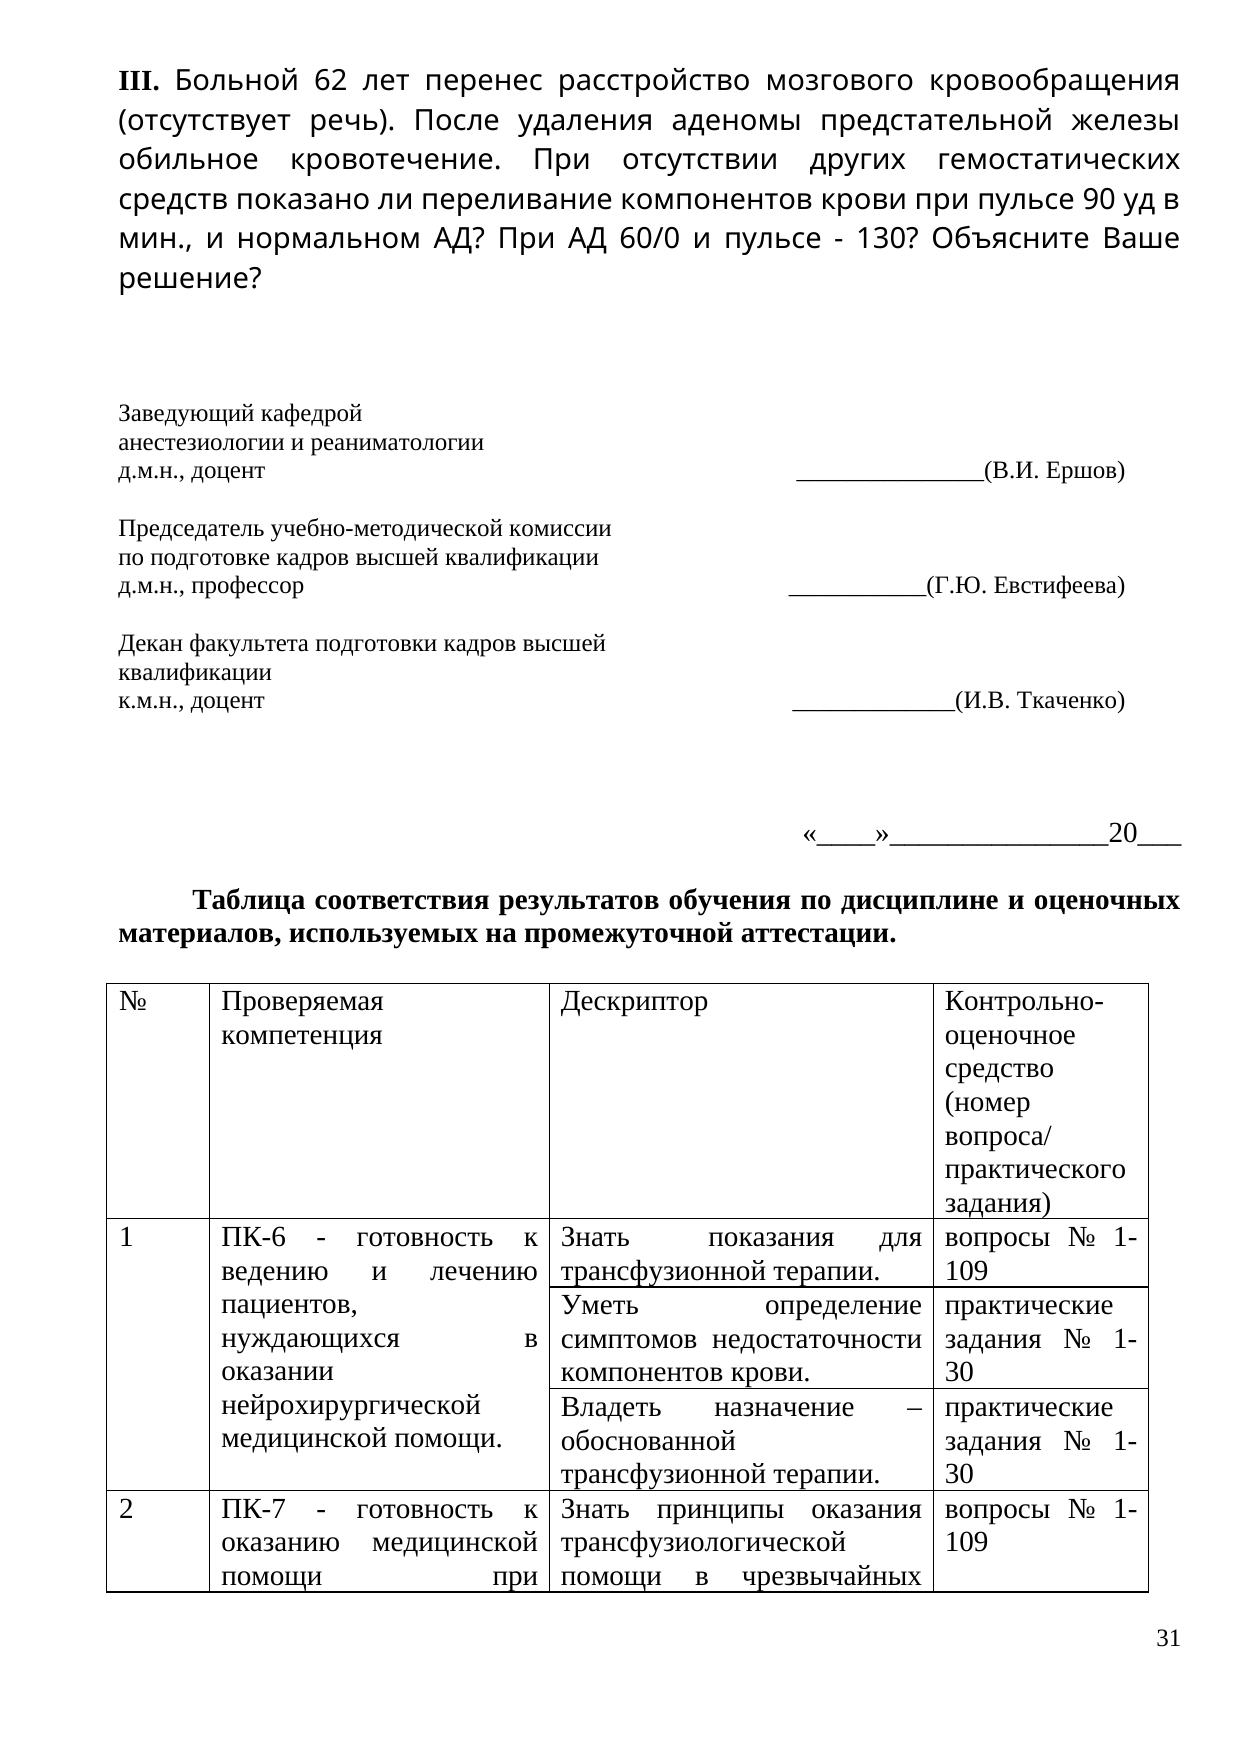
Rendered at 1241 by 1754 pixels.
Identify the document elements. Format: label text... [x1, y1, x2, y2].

text Таблица соответствия результатов обучения по дисциплине и оценочных материалов, используемых на промежуточной аттестации. [118, 882, 1181, 949]
table_cell 2 [107, 1491, 209, 1591]
table_header _______________(В.И. Ершов) [650, 398, 1136, 513]
table_cell _____________(И.В. Ткаченко) [650, 628, 1136, 714]
table_header Дескриптор [550, 984, 933, 1218]
table_header Контрольно-оценочное средство (номер вопроса/ практического задания) [934, 984, 1148, 1218]
table_cell Председатель учебно-методической комиссии по подготовке кадров высшей квалификации д.м.н., профессор [107, 513, 649, 628]
table_header Проверяемая компетенция [210, 984, 549, 1218]
table_cell практические задания № 1-30 [934, 1389, 1148, 1490]
table_cell практические задания № 1-30 [934, 1288, 1148, 1388]
table_cell Знать показания для трансфузионной терапии. [550, 1219, 933, 1286]
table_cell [210, 1491, 549, 1591]
text III. Больной 62 лет перенес расстройство мозгового кровообращения (отсутствует речь). После удаления аденомы предстательной железы обильное кровотечение. При отсутствии других гемостатических средств показано ли переливание компонентов крови при пульсе 90 уд в мин., и нормальном АД? При АД 60/0 и пульсе - 130? Объясните Ваше решение? [118, 59, 1181, 297]
table_cell 1 [107, 1219, 209, 1490]
table_cell ПК-6 - готовность к ведению и лечению пациентов, нуждающихся в оказании нейрохирургической медицинской помощи. [210, 1219, 549, 1490]
table_header № [107, 984, 209, 1218]
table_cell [550, 1491, 933, 1591]
table_cell Декан факультета подготовки кадров высшей квалификации к.м.н., доцент [107, 628, 649, 714]
table_cell вопросы № 1-109 [934, 1219, 1148, 1286]
table_cell ___________(Г.Ю. Евстифеева) [650, 513, 1136, 628]
table_cell Владеть назначение –обоснованной трансфузионной терапии. [550, 1389, 933, 1490]
table_header Заведующий кафедрой анестезиологии и реаниматологии д.м.н., доцент [107, 398, 649, 513]
table_cell Уметь определение симптомов недостаточности компонентов крови. [550, 1288, 933, 1388]
text «____»_______________20___ [118, 815, 1181, 848]
table_cell вопросы № 1-109 [934, 1491, 1148, 1591]
